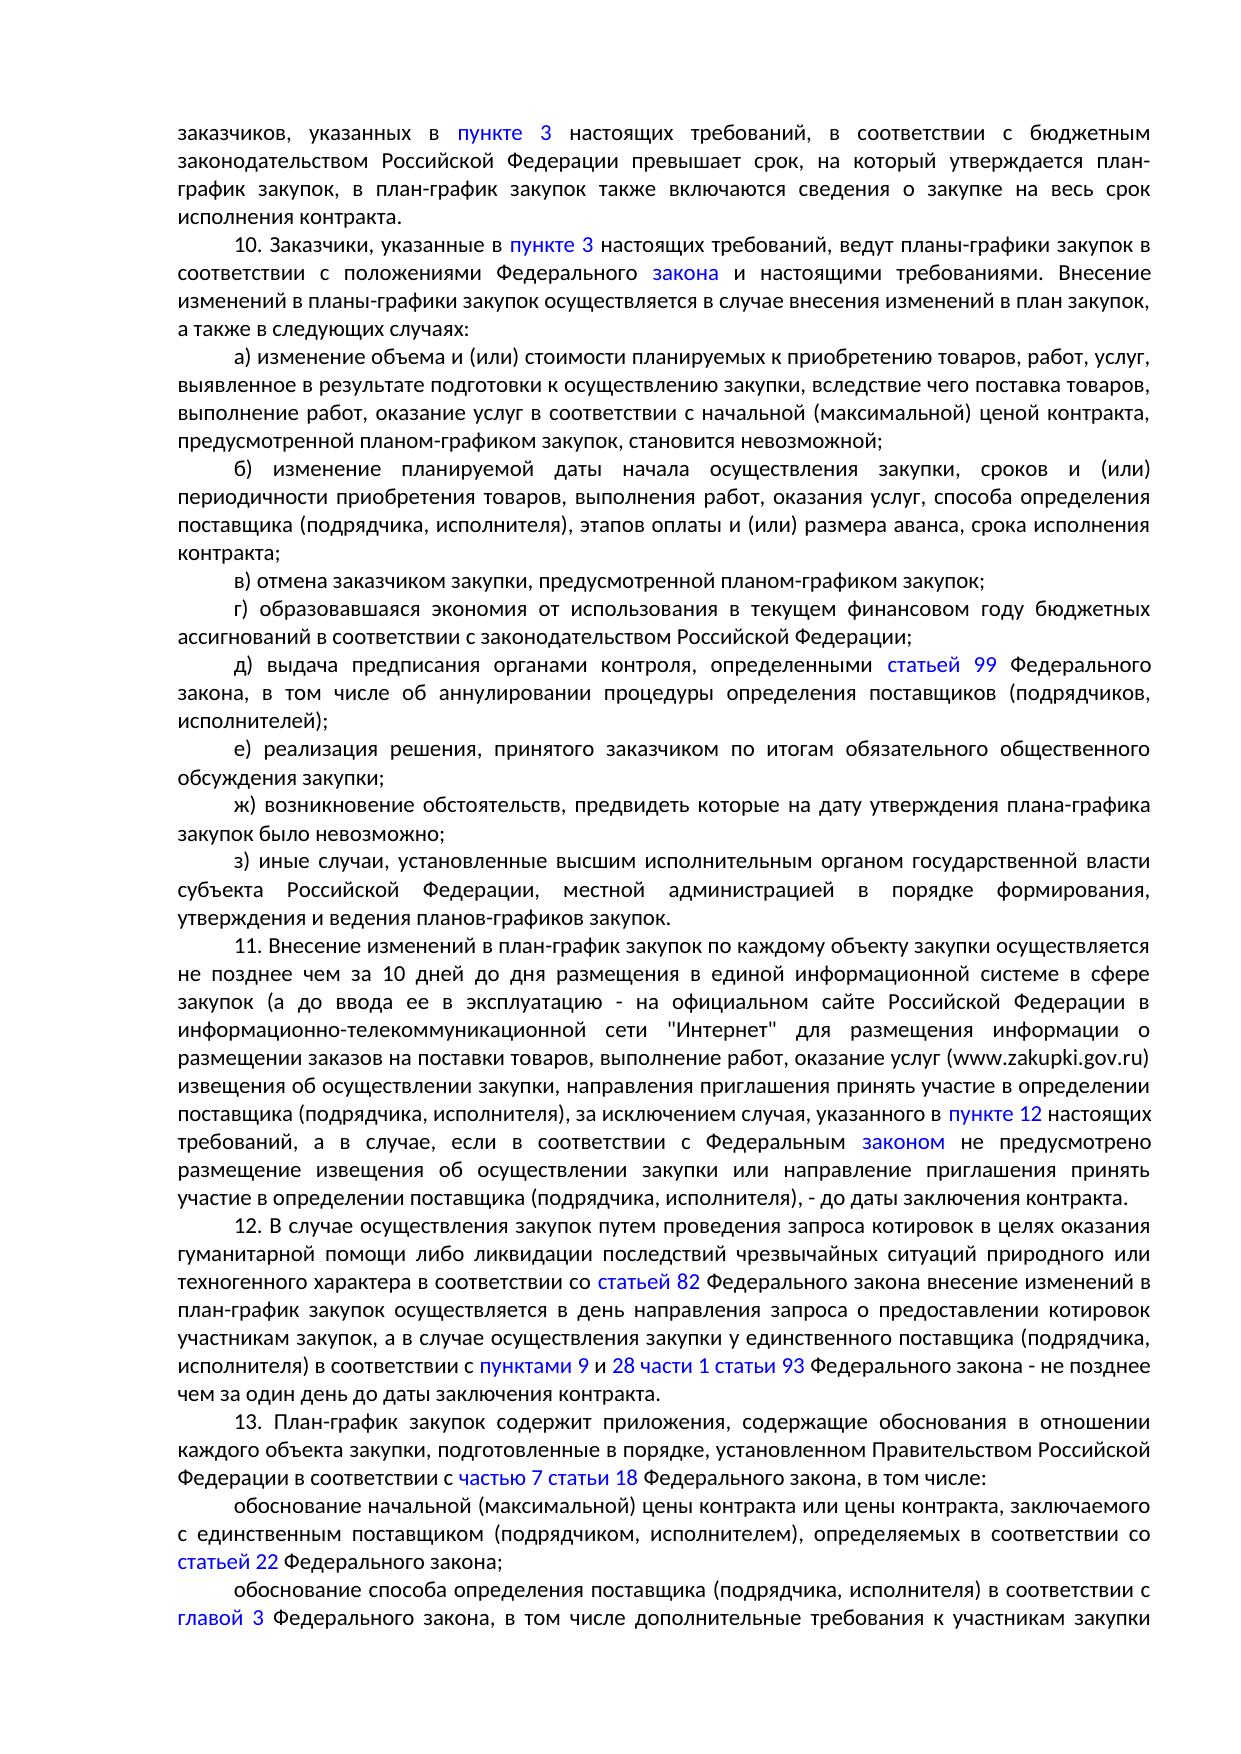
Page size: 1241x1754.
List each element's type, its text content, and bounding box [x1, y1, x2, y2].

text з) иные случаи, установленные высшим исполнительным органом государственной власти субъекта Российской Федерации, местной администрацией в порядке формирования, утверждения и ведения планов-графиков закупок. [177, 847, 1152, 931]
text д) выдача предписания органами контроля, определенными статьей 99 Федерального закона, в том числе об аннулировании процедуры определения поставщиков (подрядчиков, исполнителей); [177, 651, 1152, 734]
text 10. Заказчики, указанные в пункте 3 настоящих требований, ведут планы-графики закупок в соответствии с положениями Федерального закона и настоящими требованиями. Внесение изменений в планы-графики закупок осуществляется в случае внесения изменений в план закупок, а также в следующих случаях: [177, 230, 1152, 342]
text 13. План-график закупок содержит приложения, содержащие обоснования в отношении каждого объекта закупки, подготовленные в порядке, установленном Правительством Российской Федерации в соответствии с частью 7 статьи 18 Федерального закона, в том числе: [177, 1407, 1152, 1491]
text 11. Внесение изменений в план-график закупок по каждому объекту закупки осуществляется не позднее чем за 10 дней до дня размещения в единой информационной системе в сфере закупок (а до ввода ее в эксплуатацию - на официальном сайте Российской Федерации в информационно-телекоммуникационной сети "Интернет" для размещения информации о размещении заказов на поставки товаров, выполнение работ, оказание услуг (www.zakupki.gov.ru) извещения об осуществлении закупки, направления приглашения принять участие в определении поставщика (подрядчика, исполнителя), за исключением случая, указанного в пункте 12 настоящих требований, а в случае, если в соответствии с Федеральным законом не предусмотрено размещение извещения об осуществлении закупки или направление приглашения принять участие в определении поставщика (подрядчика, исполнителя), - до даты заключения контракта. [177, 931, 1152, 1211]
text е) реализация решения, принятого заказчиком по итогам обязательного общественного обсуждения закупки; [177, 734, 1152, 791]
text ж) возникновение обстоятельств, предвидеть которые на дату утверждения плана-графика закупок было невозможно; [177, 791, 1152, 847]
text в) отмена заказчиком закупки, предусмотренной планом-графиком закупок; [177, 566, 1152, 594]
text б) изменение планируемой даты начала осуществления закупки, сроков и (или) периодичности приобретения товаров, выполнения работ, оказания услуг, способа определения поставщика (подрядчика, исполнителя), этапов оплаты и (или) размера аванса, срока исполнения контракта; [177, 454, 1152, 566]
text 12. В случае осуществления закупок путем проведения запроса котировок в целях оказания гуманитарной помощи либо ликвидации последствий чрезвычайных ситуаций природного или техногенного характера в соответствии со статьей 82 Федерального закона внесение изменений в план-график закупок осуществляется в день направления запроса о предоставлении котировок участникам закупок, а в случае осуществления закупки у единственного поставщика (подрядчика, исполнителя) в соответствии с пунктами 9 и 28 части 1 статьи 93 Федерального закона - не позднее чем за один день до даты заключения контракта. [177, 1211, 1152, 1407]
text а) изменение объема и (или) стоимости планируемых к приобретению товаров, работ, услуг, выявленное в результате подготовки к осуществлению закупки, вследствие чего поставка товаров, выполнение работ, оказание услуг в соответствии с начальной (максимальной) ценой контракта, предусмотренной планом-графиком закупок, становится невозможной; [177, 342, 1152, 454]
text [177, 1575, 1152, 1631]
text г) образовавшаяся экономия от использования в текущем финансовом году бюджетных ассигнований в соответствии с законодательством Российской Федерации; [177, 594, 1152, 651]
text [177, 118, 1152, 230]
text обоснование начальной (максимальной) цены контракта или цены контракта, заключаемого с единственным поставщиком (подрядчиком, исполнителем), определяемых в соответствии со статьей 22 Федерального закона; [177, 1491, 1152, 1575]
